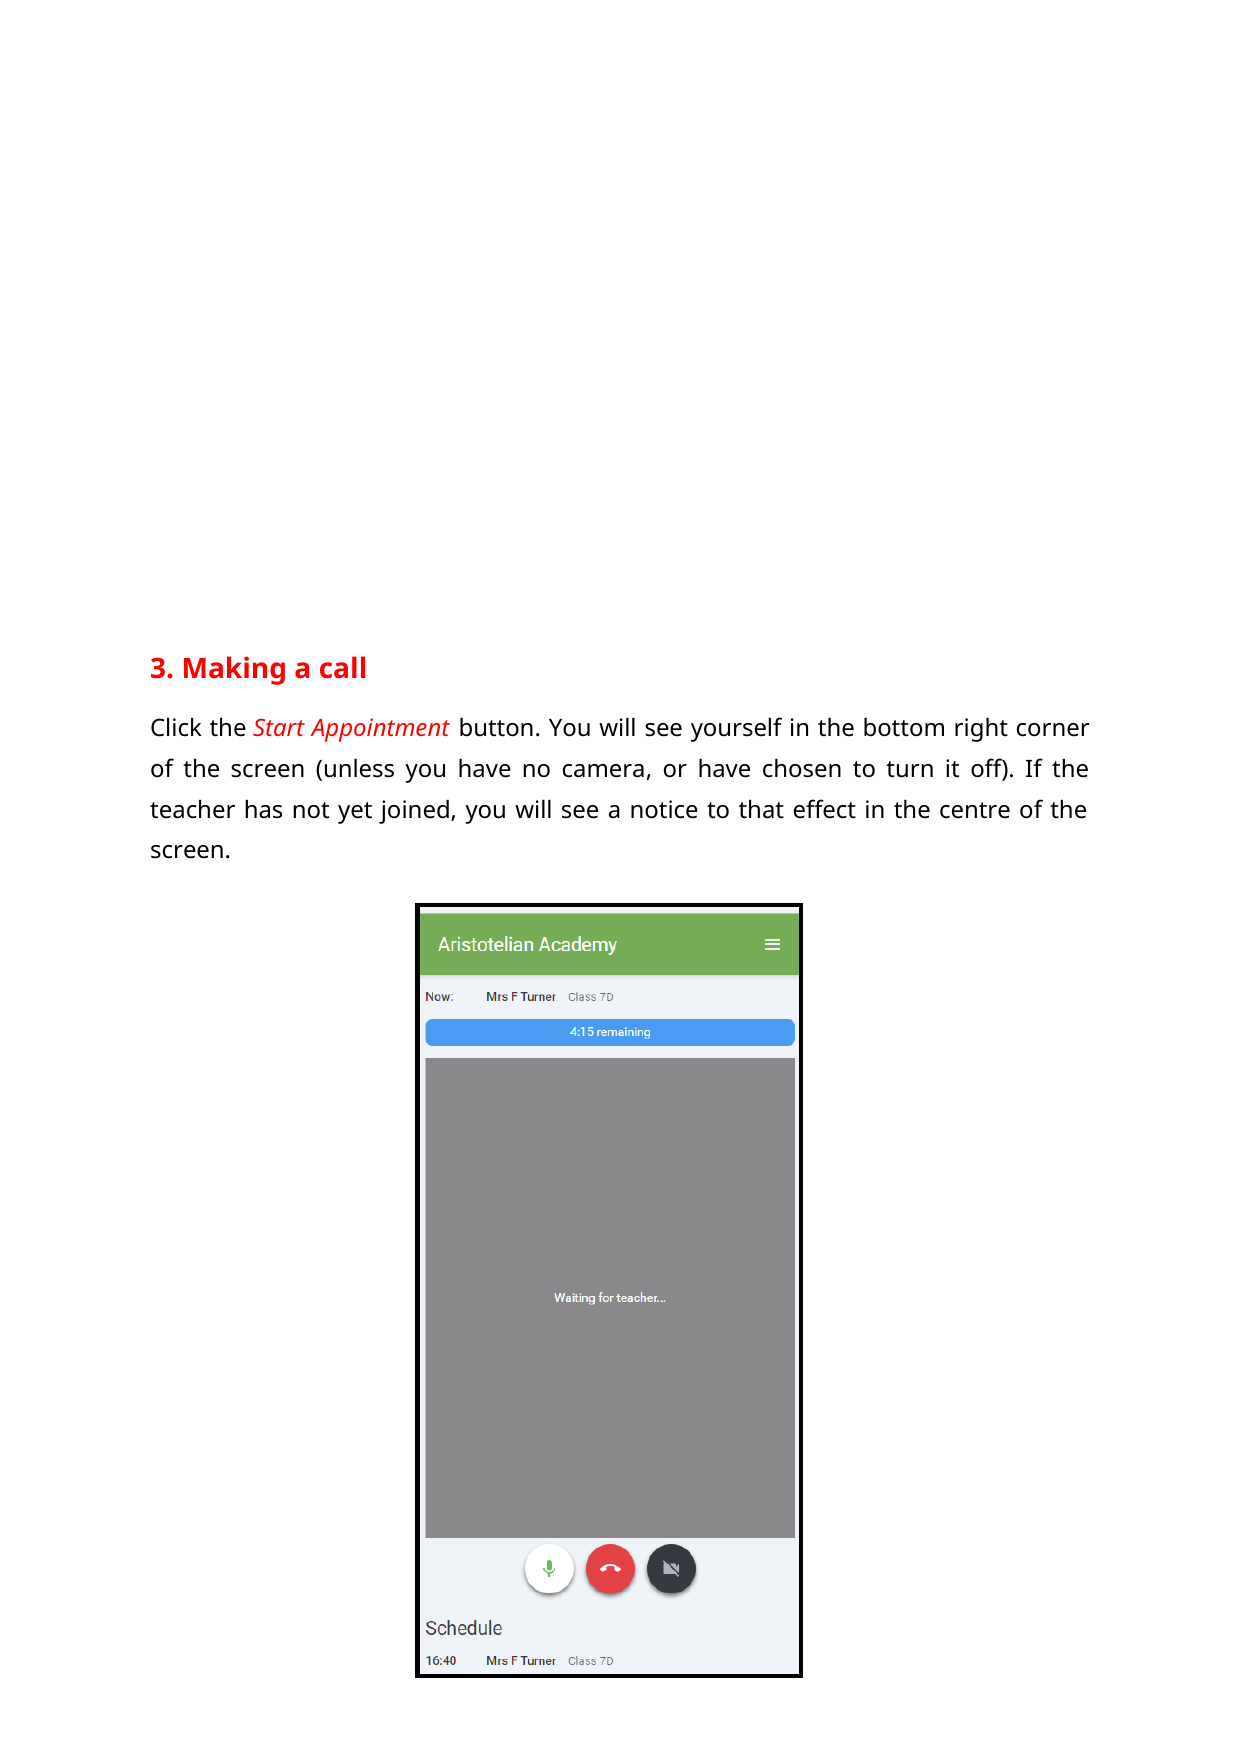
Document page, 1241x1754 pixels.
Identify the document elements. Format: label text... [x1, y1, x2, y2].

text Click the Start Appointment button. You will see yourself in the bottom right corner of the screen (unless you have no camera, or have chosen to turn it off). If the teacher has not yet joined, you will see a notice to that effect in the centre of the screen. [150, 703, 1090, 866]
picture [420, 907, 799, 1674]
text 3. Making a call [150, 648, 1090, 687]
